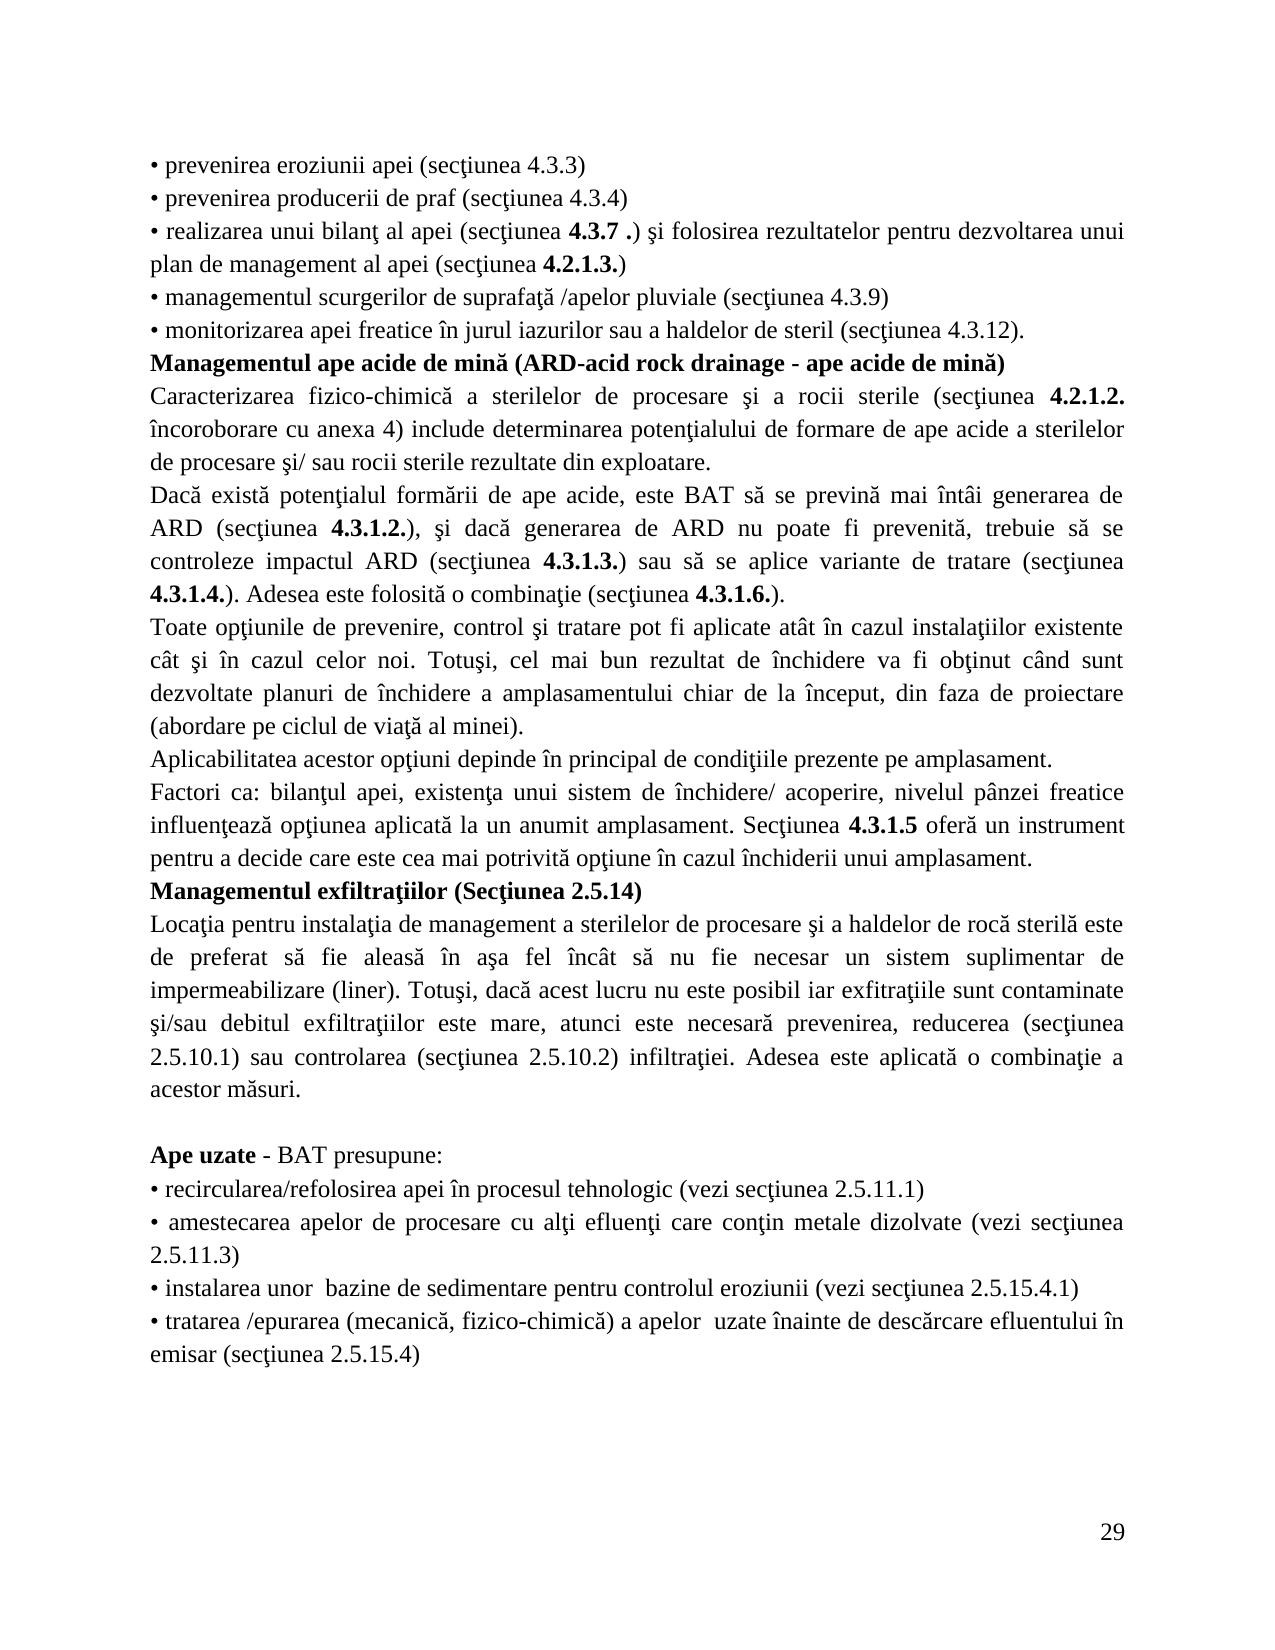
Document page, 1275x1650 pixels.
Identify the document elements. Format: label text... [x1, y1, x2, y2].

text Toate opţiunile de prevenire, control şi tratare pot fi aplicate atât în cazul instalaţiilor existente cât şi în cazul celor noi. Totuşi, cel mai bun rezultat de închidere va fi obţinut când sunt dezvoltate planuri de închidere a amplasamentului chiar de la început, din faza de proiectare (abordare pe ciclul de viaţă al minei). [150, 612, 1125, 740]
text Dacă există potenţialul formării de ape acide, este BAT să se prevină mai întâi generarea de ARD (secţiunea 4.3.1.2.), şi dacă generarea de ARD nu poate fi prevenită, trebuie să se controleze impactul ARD (secţiunea 4.3.1.3.) sau să se aplice variante de tratare (secţiunea 4.3.1.4.). Adesea este folosită o combinaţie (secţiunea 4.3.1.6.). [150, 480, 1125, 608]
text • monitorizarea apei freatice în jurul iazurilor sau a haldelor de steril (secţiunea 4.3.12). [150, 315, 1125, 344]
text • tratarea /epurarea (mecanică, fizico-chimică) a apelor uzate înainte de descărcare efluentului în emisar (secţiunea 2.5.15.4) [150, 1306, 1125, 1367]
text Locaţia pentru instalaţia de management a sterilelor de procesare şi a haldelor de rocă sterilă este de preferat să fie aleasă în aşa fel încât să nu fie necesar un sistem suplimentar de impermeabilizare (liner). Totuşi, dacă acest lucru nu este posibil iar exfitraţiile sunt contaminate şi/sau debitul exfiltraţiilor este mare, atunci este necesară prevenirea, reducerea (secţiunea 2.5.10.1) sau controlarea (secţiunea 2.5.10.2) infiltraţiei. Adesea este aplicată o combinaţie a acestor măsuri. [150, 909, 1125, 1103]
text Ape uzate - BAT presupune: [150, 1141, 1125, 1169]
text Caracterizarea fizico-chimică a sterilelor de procesare şi a rocii sterile (secţiunea 4.2.1.2. încoroborare cu anexa 4) include determinarea potenţialului de formare de ape acide a sterilelor de procesare şi/ sau rocii sterile rezultate din exploatare. [150, 381, 1125, 476]
text Aplicabilitatea acestor opţiuni depinde în principal de condiţiile prezente pe amplasament. [150, 744, 1125, 773]
text Managementul ape acide de mină (ARD-acid rock drainage - ape acide de mină) [150, 348, 1125, 377]
text • recircularea/refolosirea apei în procesul tehnologic (vezi secţiunea 2.5.11.1) [150, 1174, 1125, 1202]
text • amestecarea apelor de procesare cu alţi efluenţi care conţin metale dizolvate (vezi secţiunea 2.5.11.3) [150, 1207, 1125, 1268]
text • realizarea unui bilanţ al apei (secţiunea 4.3.7 .) şi folosirea rezultatelor pentru dezvoltarea unui plan de management al apei (secţiunea 4.2.1.3.) [150, 216, 1125, 278]
text • prevenirea eroziunii apei (secţiunea 4.3.3) [150, 150, 1125, 179]
text Factori ca: bilanţul apei, existenţa unui sistem de închidere/ acoperire, nivelul pânzei freatice influenţează opţiunea aplicată la un anumit amplasament. Secţiunea 4.3.1.5 oferă un instrument pentru a decide care este cea mai potrivită opţiune în cazul închiderii unui amplasament. [150, 777, 1125, 872]
text • managementul scurgerilor de suprafaţă /apelor pluviale (secţiunea 4.3.9) [150, 282, 1125, 311]
text • prevenirea producerii de praf (secţiunea 4.3.4) [150, 183, 1125, 212]
text • instalarea unor bazine de sedimentare pentru controlul eroziunii (vezi secţiunea 2.5.15.4.1) [150, 1273, 1125, 1301]
text Managementul exfiltraţiilor (Secţiunea 2.5.14) [150, 876, 1125, 905]
